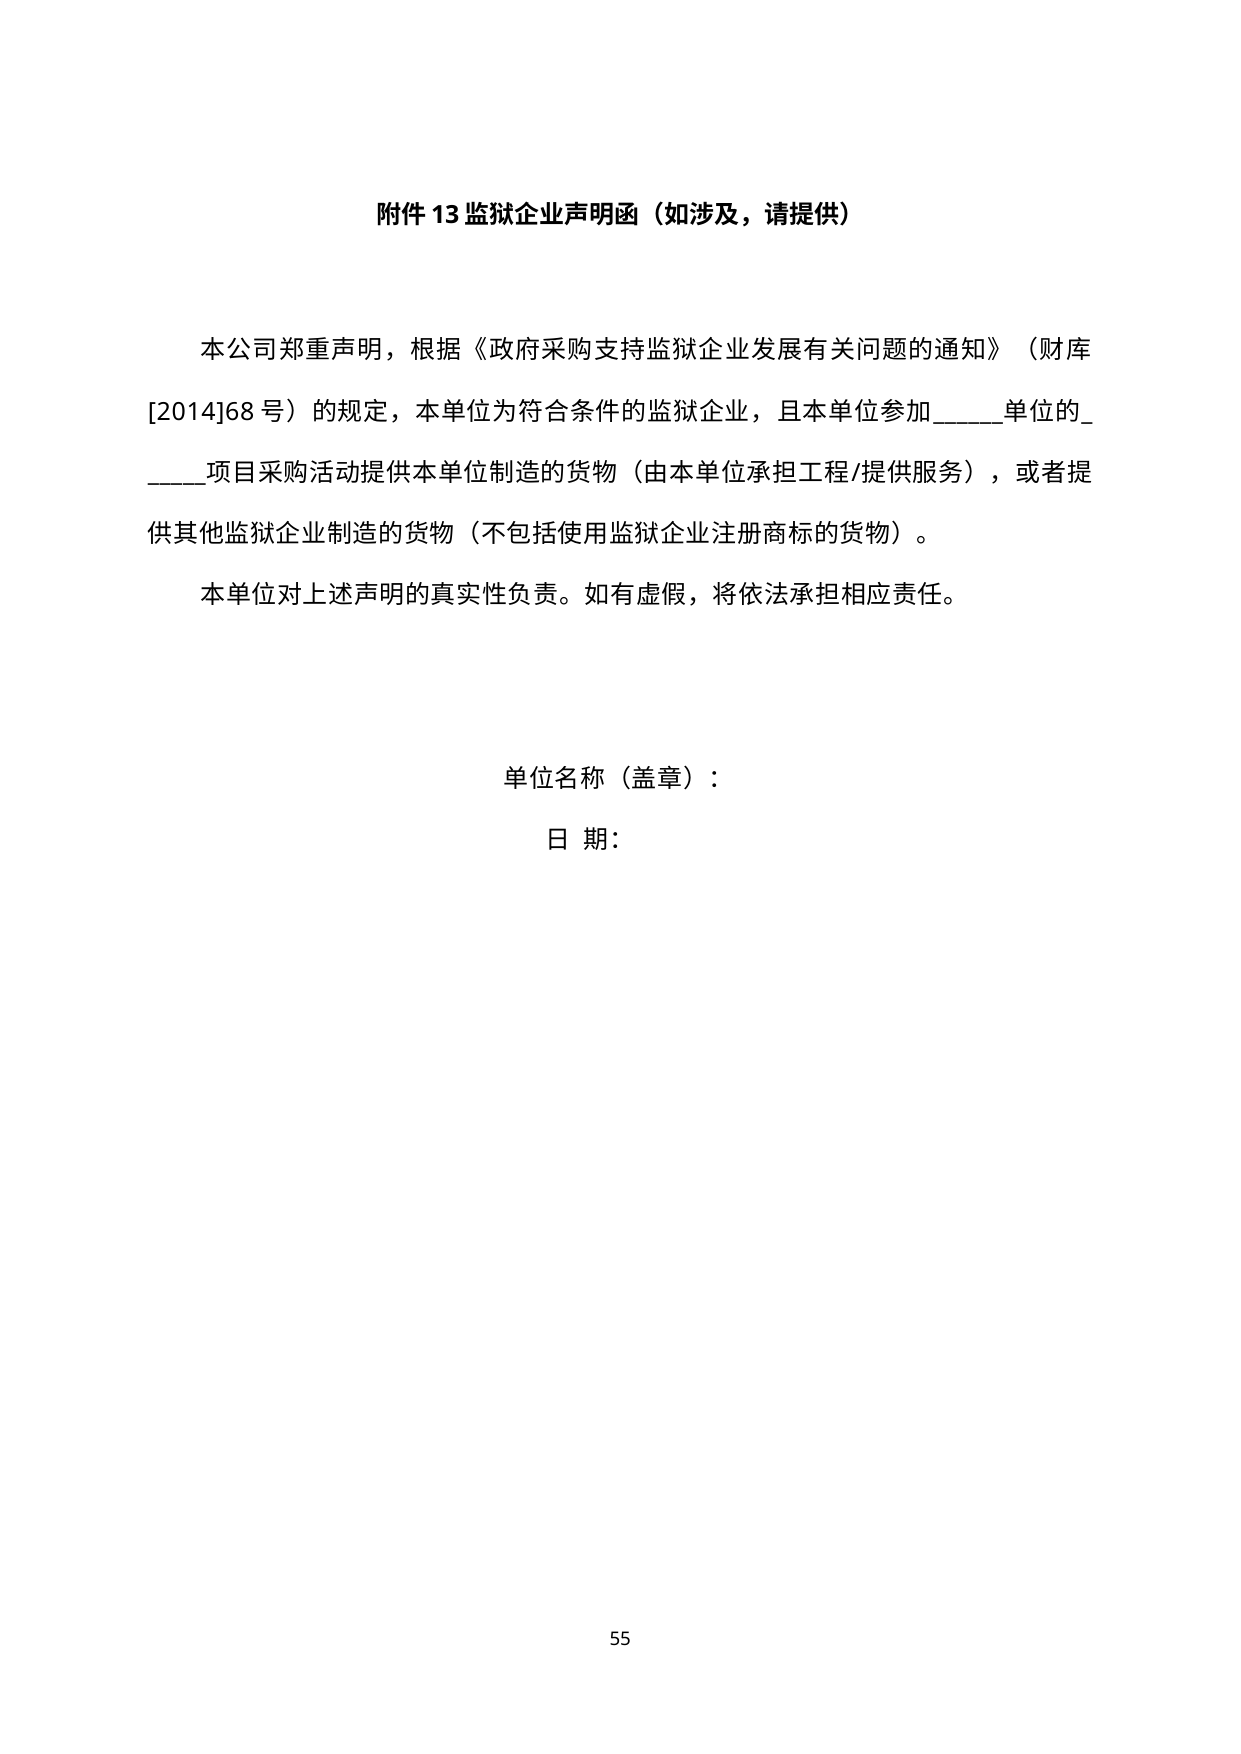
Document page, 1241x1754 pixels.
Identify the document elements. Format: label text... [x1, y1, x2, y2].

text 日 期： [148, 800, 930, 861]
text 本单位对上述声明的真实性负责。如有虚假，将依法承担相应责任。 [148, 555, 1092, 616]
subtitle 附件13监狱企业声明函（如涉及，请提供） [148, 194, 1092, 231]
text 单位名称（盖章）： [148, 739, 930, 800]
text 本公司郑重声明，根据《政府采购支持监狱企业发展有关问题的通知》（财库[2014]68号）的规定，本单位为符合条件的监狱企业，且本单位参加______单位的______项目采购活动提供本单位制造的货物（由本单位承担工程/提供服务），或者提供其他监狱企业制造的货物（不包括使用监狱企业注册商标的货物）。 [148, 310, 1092, 555]
